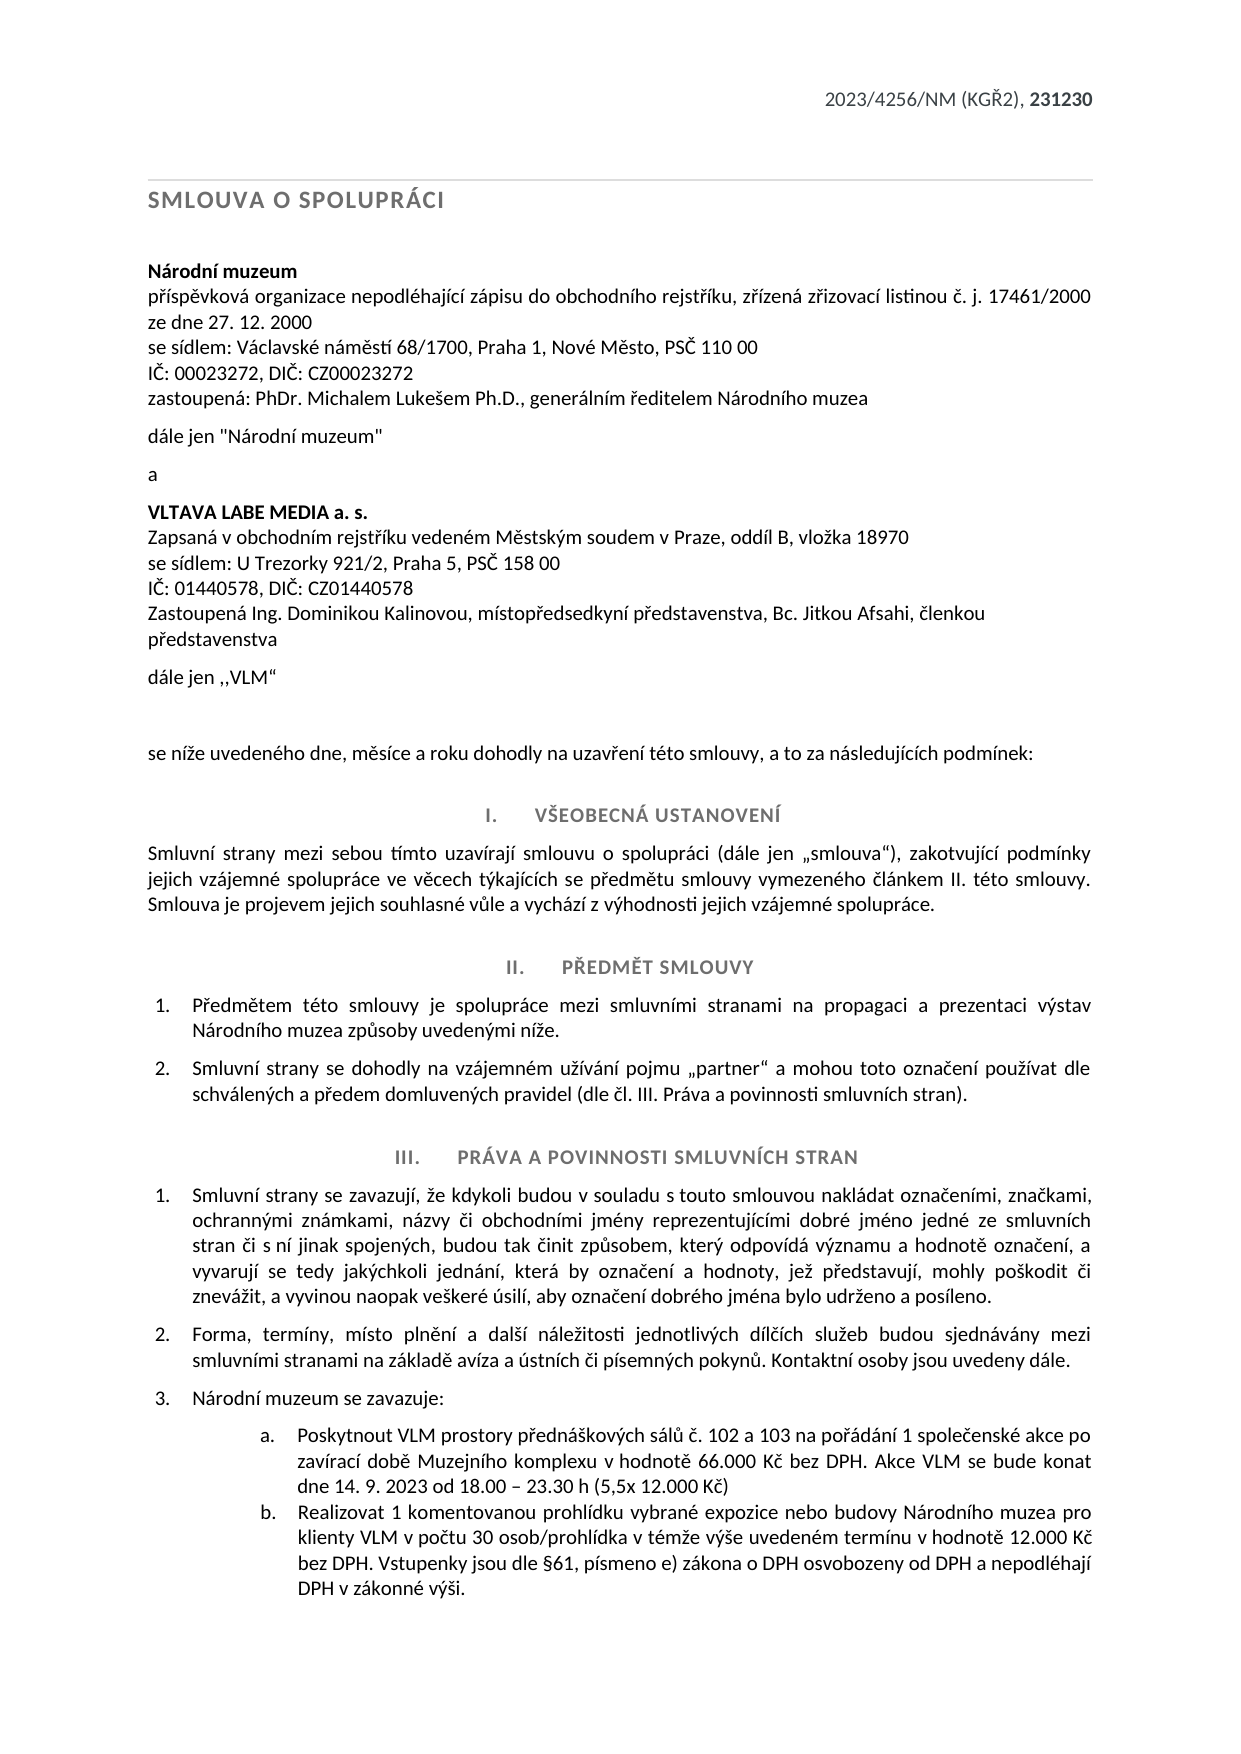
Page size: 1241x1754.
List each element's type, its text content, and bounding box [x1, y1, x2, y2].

text Národní muzeum [148, 258, 1093, 283]
list Předmětem této smlouvy je spolupráce mezi smluvními stranami na propagaci a prezentaci výstav Národního muzea způsoby uvedenými níže. [154, 992, 1093, 1043]
text a [148, 461, 1093, 486]
text příspěvková organizace nepodléhající zápisu do obchodního rejstříku, zřízená zřizovací listinou č. j. 17461/2000 ze dne 27. 12. 2000 [148, 283, 1093, 334]
text IČ: 01440578, DIČ: CZ01440578 Zastoupená Ing. Dominikou Kalinovou, místopředsedkyní představenstva, Bc. Jitkou Afsahi, členkou představenstva [148, 575, 1093, 651]
subtitle SMLOUVA O spolupráci [148, 181, 1093, 215]
text se níže uvedeného dne, měsíce a roku dohodly na uzavření této smlouvy, a to za následujících podmínek: [148, 740, 1093, 765]
text se sídlem: Václavské náměstí 68/1700, Praha 1, Nové Město, PSČ 110 00 [148, 334, 1093, 360]
text Smluvní strany mezi sebou tímto uzavírají smlouvu o spolupráci (dále jen „smlouva“), zakotvující podmínky jejich vzájemné spolupráce ve věcech týkajících se předmětu smlouvy vymezeného článkem II. této smlouvy. Smlouva je projevem jejich souhlasné vůle a vychází z výhodnosti jejich vzájemné spolupráce. [148, 841, 1093, 917]
list Předmět smlouvy [185, 954, 1093, 980]
list Všeobecná ustanovení [185, 803, 1093, 828]
list Smluvní strany se zavazují, že kdykoli budou v souladu s touto smlouvou nakládat označeními, značkami, ochrannými známkami, názvy či obchodními jmény reprezentujícími dobré jméno jedné ze smluvních stran či s ní jinak spojených, budou tak činit způsobem, který odpovídá významu a hodnotě označení, a vyvarují se tedy jakýchkoli jednání, která by označení a hodnoty, jež představují, mohly poškodit či znevážit, a vyvinou naopak veškeré úsilí, aby označení dobrého jména bylo udrženo a posíleno. [154, 1182, 1093, 1309]
list Smluvní strany se dohodly na vzájemném užívání pojmu „partner“ a mohou toto označení používat dle schválených a předem domluvených pravidel (dle čl. III. Práva a povinnosti smluvních stran). [154, 1056, 1093, 1106]
text IČ: 00023272, DIČ: CZ00023272 [148, 360, 1093, 385]
text VLTAVA LABE MEDIA a. s. [148, 499, 1093, 524]
text Zapsaná v obchodním rejstříku vedeném Městským soudem v Praze, oddíl B, vložka 18970 se sídlem: U Trezorky 921/2, Praha 5, PSČ 158 00 [148, 524, 1093, 575]
list Poskytnout VLM prostory přednáškových sálů č. 102 a 103 na pořádání 1 společenské akce po zavírací době Muzejního komplexu v hodnotě 66.000 Kč bez DPH. Akce VLM se bude konat dne 14. 9. 2023 od 18.00 – 23.30 h (5,5x 12.000 Kč) [260, 1423, 1093, 1499]
list Realizovat 1 komentovanou prohlídku vybrané expozice nebo budovy Národního muzea pro klienty VLM v počtu 30 osob/prohlídka v témže výše uvedeném termínu v hodnotě 12.000 Kč bez DPH. Vstupenky jsou dle §61, písmeno e) zákona o DPH osvobozeny od DPH a nepodléhají DPH v zákonné výši. [260, 1499, 1093, 1601]
list Forma, termíny, místo plnění a další náležitosti jednotlivých dílčích služeb budou sjednávány mezi smluvními stranami na základě avíza a ústních či písemných pokynů. Kontaktní osoby jsou uvedeny dále. [154, 1321, 1093, 1372]
list Národní muzeum se zavazuje: [154, 1385, 1093, 1410]
text dále jen ,,VLM“ [148, 664, 1093, 689]
text dále jen "Národní muzeum" [148, 423, 1093, 448]
text zastoupená: PhDr. Michalem Lukešem Ph.D., generálním ředitelem Národního muzea [148, 385, 1093, 411]
list Práva a povinnosti smluvních stran [185, 1144, 1093, 1169]
